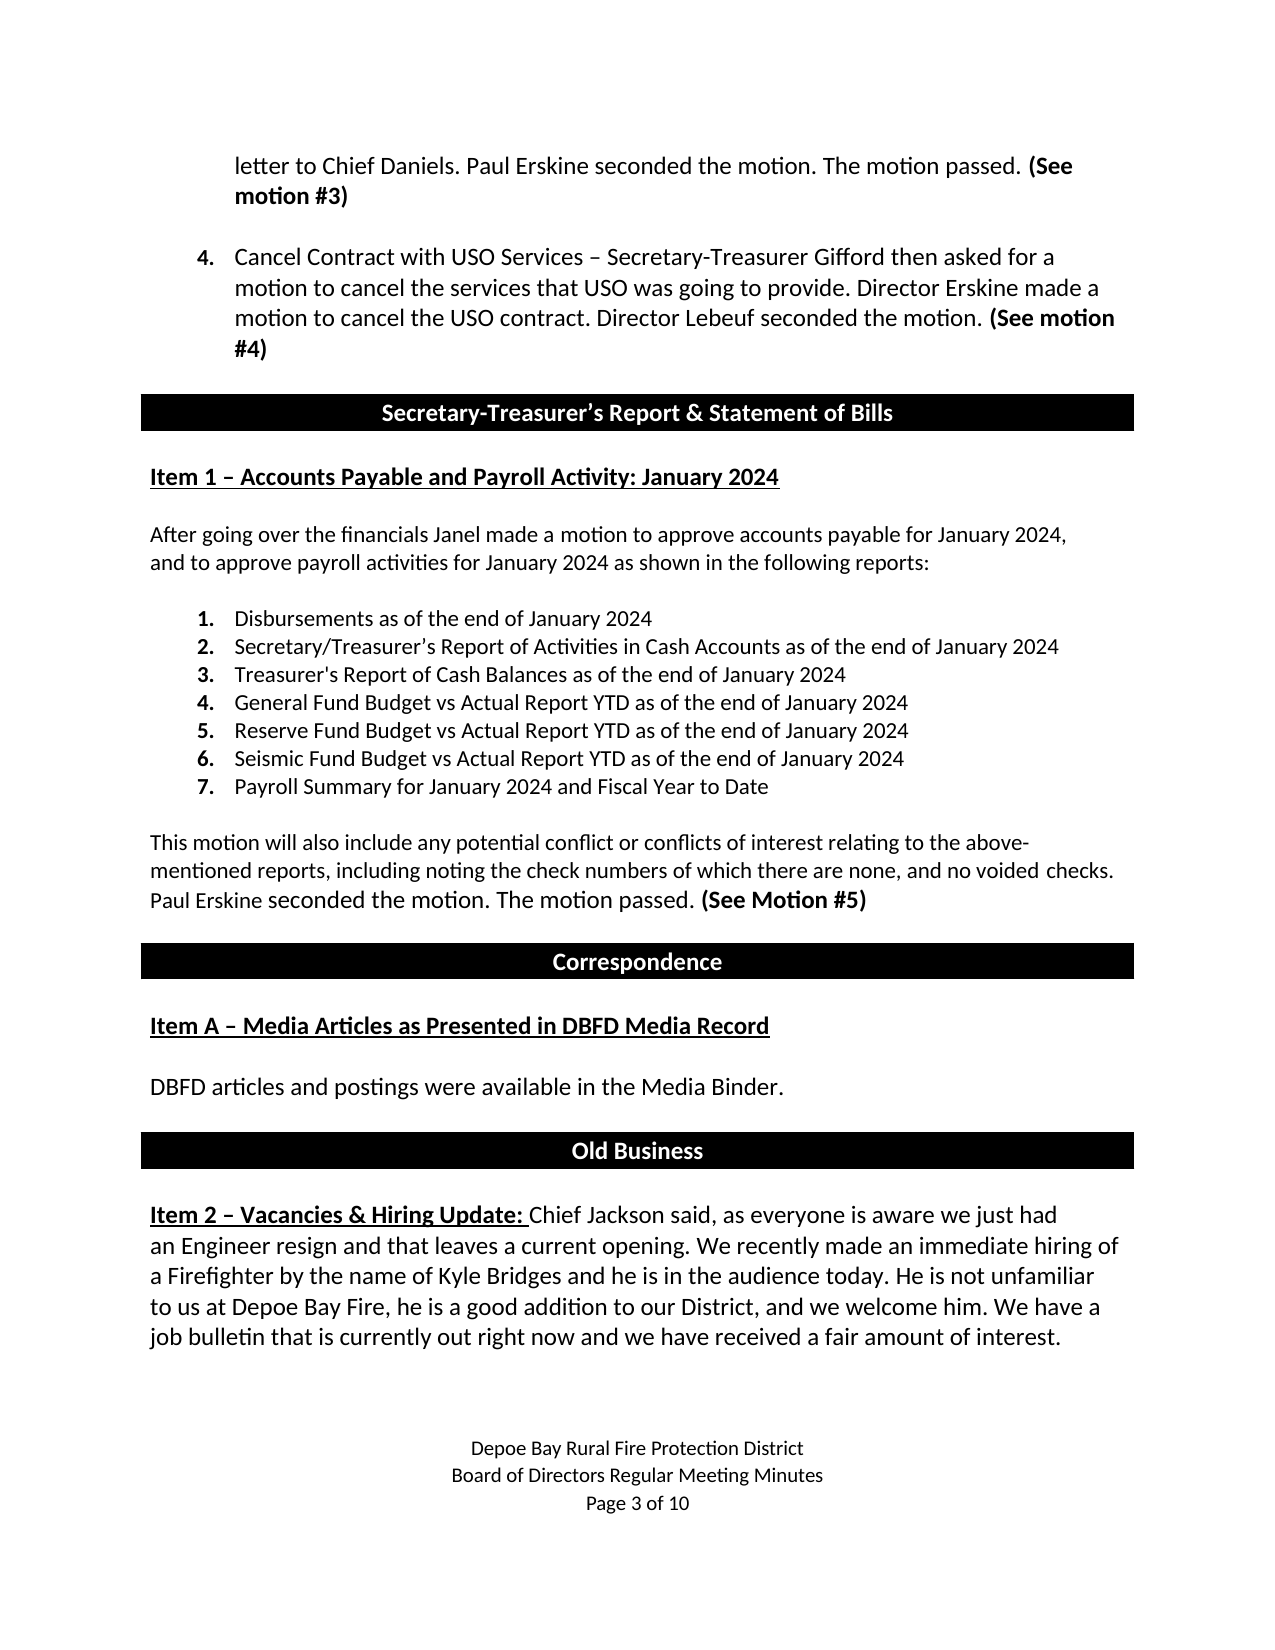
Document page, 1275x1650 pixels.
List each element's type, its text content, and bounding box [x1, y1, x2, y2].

text and to approve payroll activities for January 2024 as shown in the following reports: [150, 548, 1125, 576]
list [197, 150, 1125, 211]
list Reserve Fund Budget vs Actual Report YTD as of the end of January 2024 [197, 716, 1125, 744]
list General Fund Budget vs Actual Report YTD as of the end of January 2024 [197, 688, 1125, 716]
text an Engineer resign and that leaves a current opening. We recently made an immediate hiring of [150, 1230, 1125, 1261]
list Cancel Contract with USO Services – Secretary-Treasurer Gifford then asked for a motion to cancel the services that USO was going to provide. Director Erskine made a motion to cancel the USO contract. Director Lebeuf seconded the motion. (See motion #4) [197, 242, 1125, 364]
text a Firefighter by the name of Kyle Bridges and he is in the audience today. He is not unfamiliar [150, 1261, 1125, 1291]
text Item 2 – Vacancies & Hiring Update: Chief Jackson said, as everyone is aware we just had [150, 1199, 1125, 1230]
text DBFD articles and postings were available in the Media Binder. [150, 1071, 1125, 1102]
list Secretary/Treasurer’s Report of Activities in Cash Accounts as of the end of January 2024 [197, 632, 1125, 660]
text Item 1 – Accounts Payable and Payroll Activity: January 2024 [150, 461, 1125, 492]
text Old Business [142, 1133, 1133, 1168]
list Seismic Fund Budget vs Actual Report YTD as of the end of January 2024 [197, 744, 1125, 772]
text to us at Depoe Bay Fire, he is a good addition to our District, and we welcome him. We have a [150, 1291, 1125, 1322]
text mentioned reports, including noting the check numbers of which there are none, and no voided checks. [150, 856, 1125, 884]
text Paul Erskine seconded the motion. The motion passed. (See Motion #5) [150, 884, 1125, 915]
text Correspondence [142, 944, 1133, 978]
text Item A – Media Articles as Presented in DBFD Media Record [150, 1010, 1125, 1041]
text This motion will also include any potential conflict or conflicts of interest relating to the above- [150, 828, 1125, 856]
text job bulletin that is currently out right now and we have received a fair amount of interest. [150, 1322, 1125, 1352]
list Payroll Summary for January 2024 and Fiscal Year to Date [197, 772, 1125, 800]
text Secretary-Treasurer’s Report & Statement of Bills [142, 395, 1133, 430]
list Treasurer's Report of Cash Balances as of the end of January 2024 [197, 660, 1125, 688]
list Disbursements as of the end of January 2024 [197, 604, 1125, 632]
text After going over the financials Janel made a motion to approve accounts payable for January 2024, [150, 520, 1125, 548]
